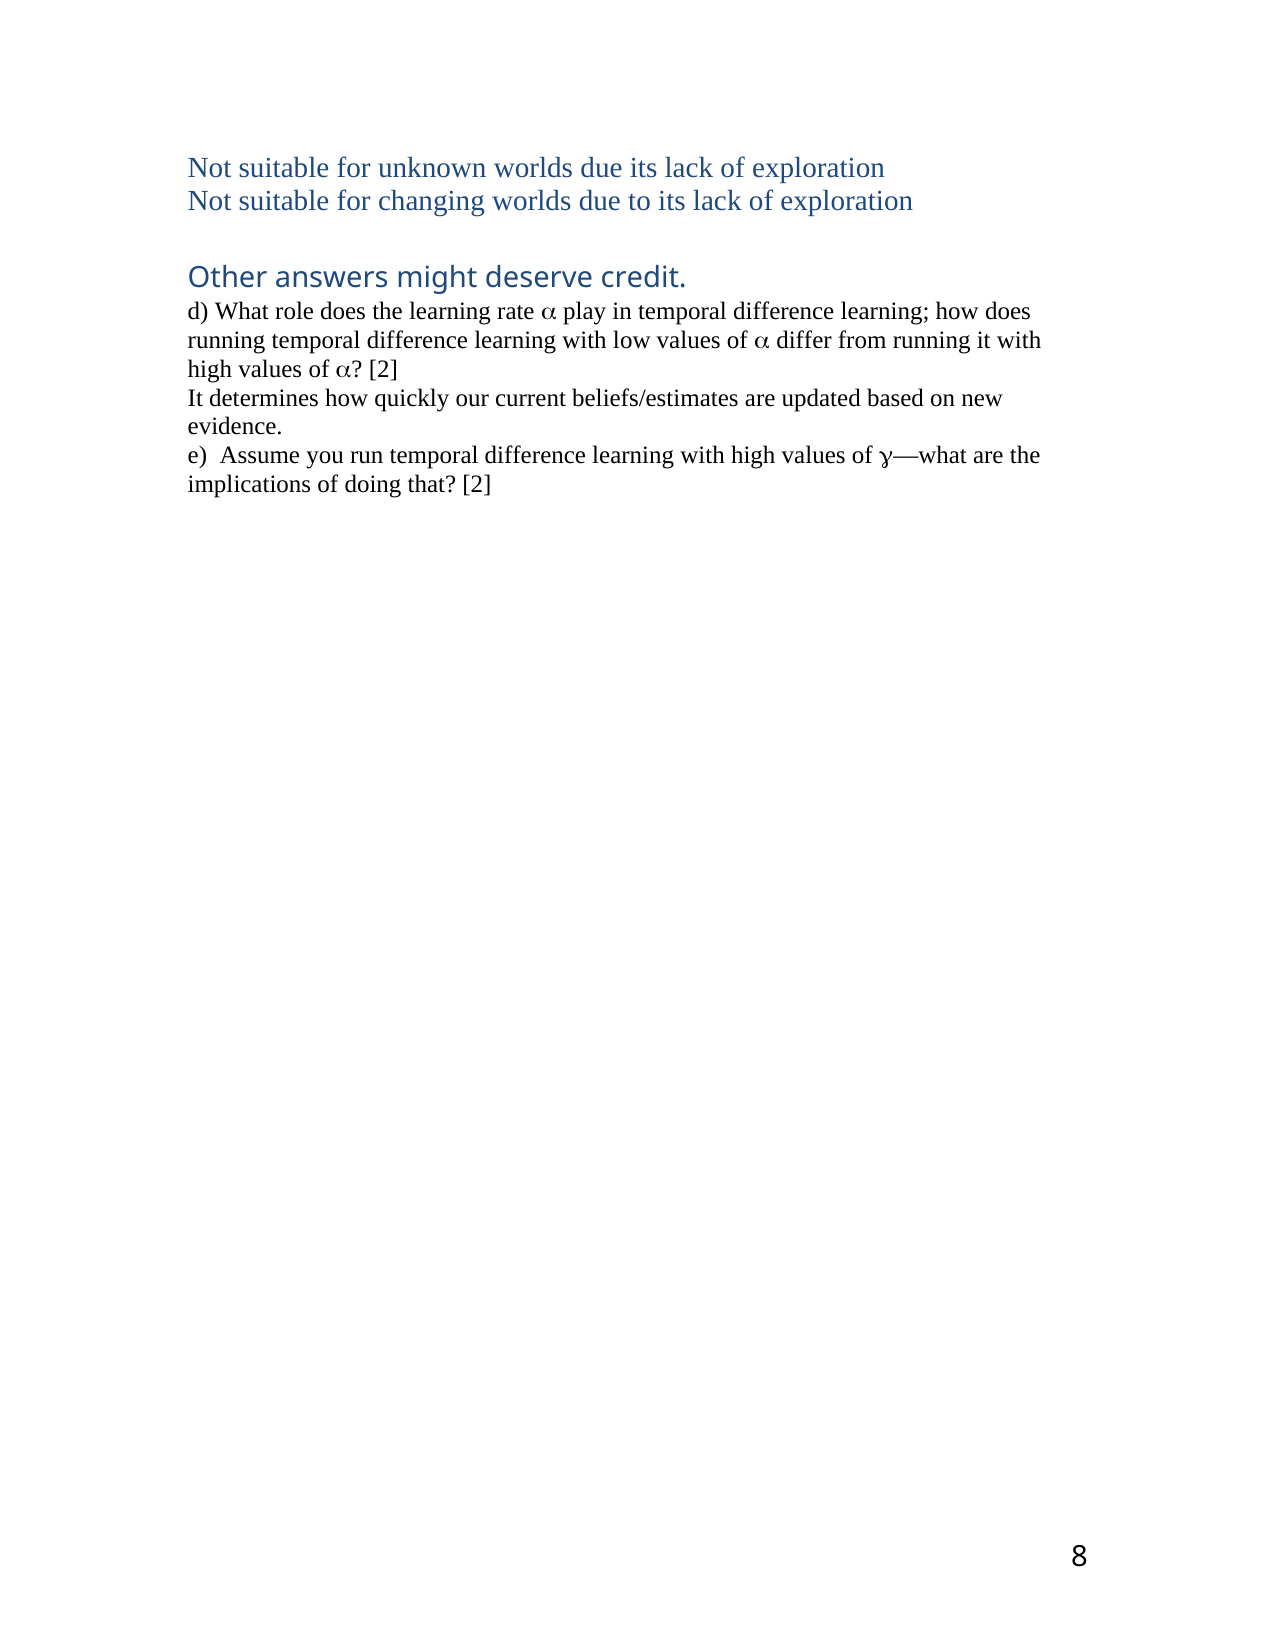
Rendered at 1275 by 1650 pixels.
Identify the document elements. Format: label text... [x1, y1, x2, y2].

text d) What role does the learning rate play in temporal difference learning; how does running temporal difference learning with low values of differ from running it with high values of ? [2] [187, 296, 1087, 383]
text Other answers might deserve credit. [187, 257, 1087, 296]
text e) Assume you run temporal difference learning with high values of —what are the implications of doing that? [2] [187, 440, 1087, 498]
text It determines how quickly our current beliefs/estimates are updated based on new evidence. [187, 383, 1087, 440]
text Not suitable for changing worlds due to its lack of exploration [187, 183, 1087, 217]
text Not suitable for unknown worlds due its lack of exploration [187, 150, 1087, 183]
